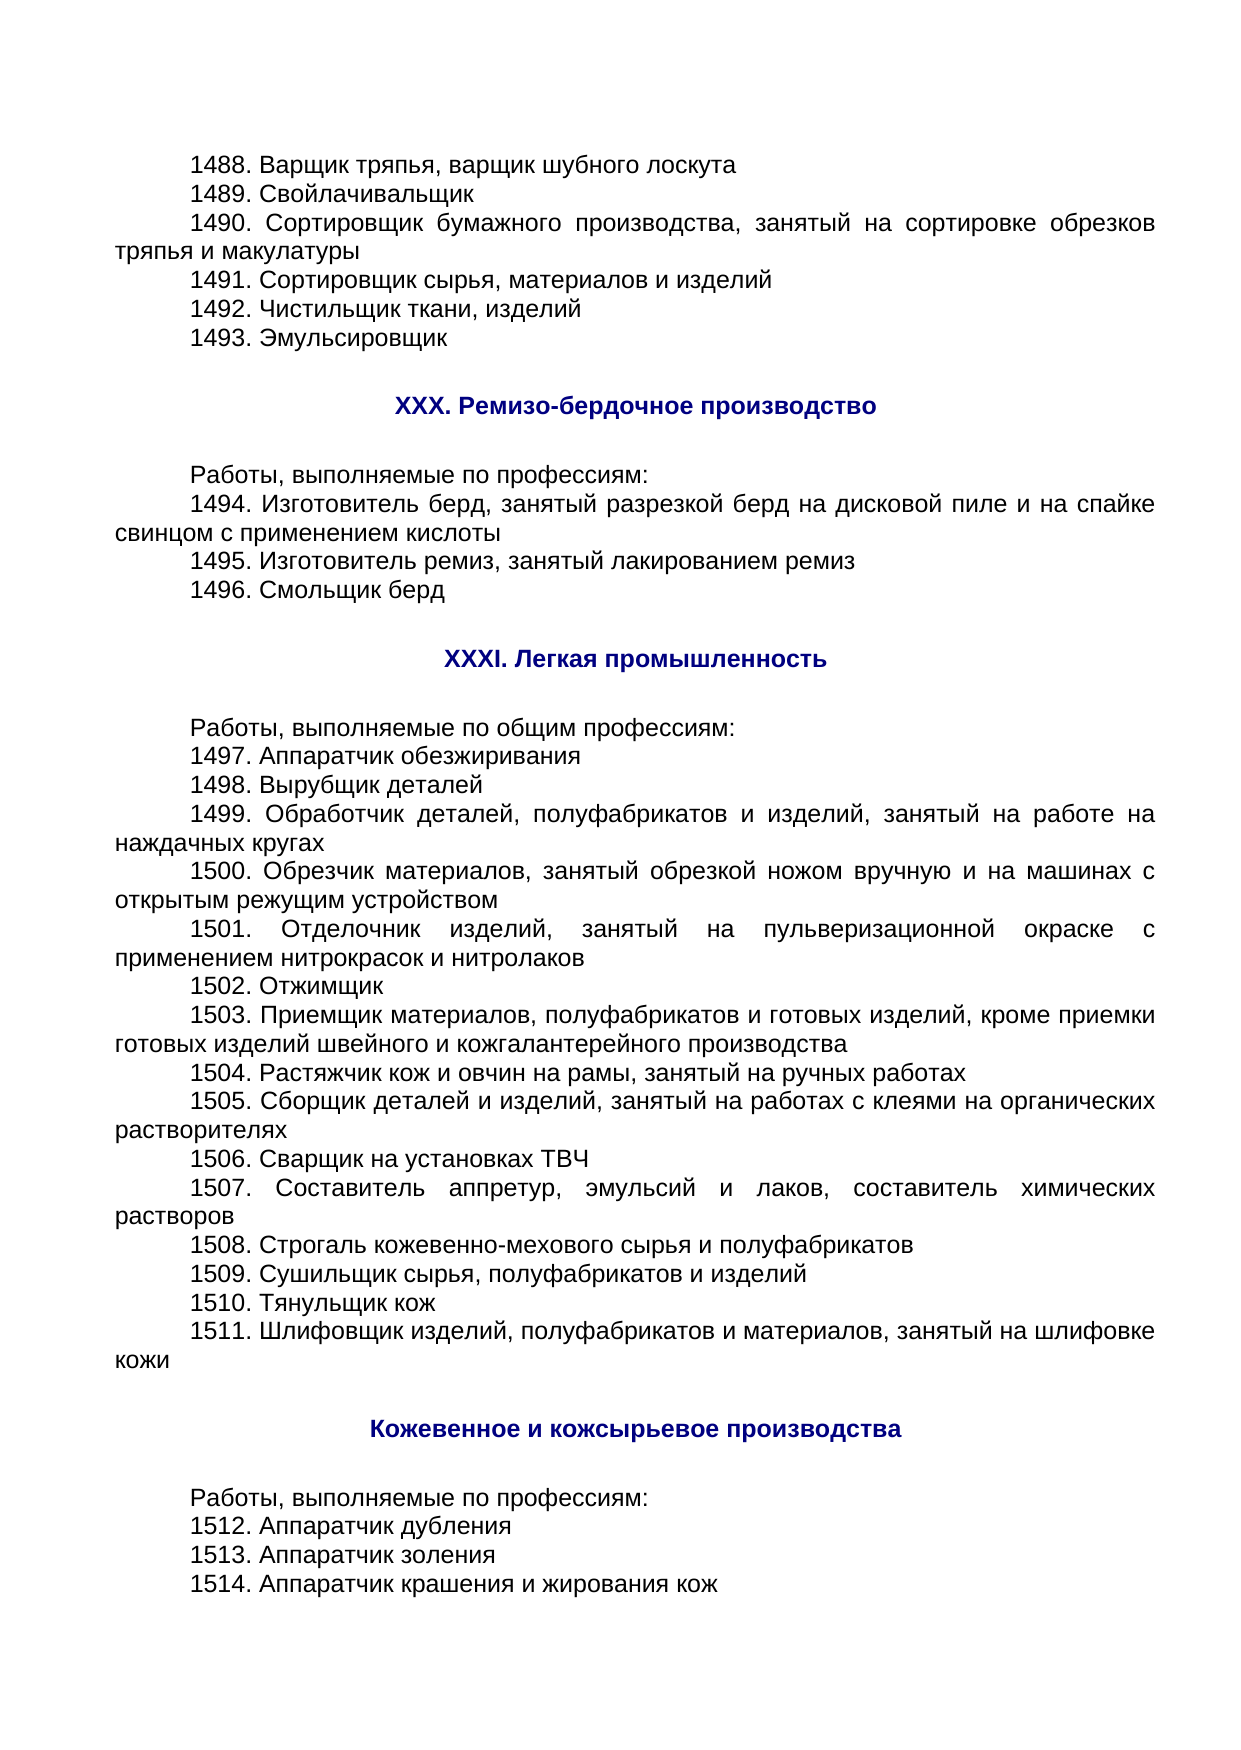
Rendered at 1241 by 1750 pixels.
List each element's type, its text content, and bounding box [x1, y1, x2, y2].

text 1497. Аппаратчик обезжиривания [114, 741, 1157, 770]
text Работы, выполняемые по профессиям: [114, 460, 1157, 489]
text 1495. Изготовитель ремиз, занятый лакированием ремиз [114, 546, 1157, 575]
text 1512. Аппаратчик дубления [114, 1511, 1157, 1540]
subtitle XXX. Ремизо-бердочное производство [114, 391, 1157, 420]
text 1502. Отжимщик [114, 971, 1157, 1000]
text 1493. Эмульсировщик [114, 322, 1157, 351]
text 1509. Сушильщик сырья, полуфабрикатов и изделий [114, 1259, 1157, 1287]
subtitle XXXI. Легкая промышленность [114, 644, 1157, 672]
text 1511. Шлифовщик изделий, полуфабрикатов и материалов, занятый на шлифовке кожи [114, 1316, 1157, 1374]
text 1489. Свойлачивальщик [114, 179, 1157, 207]
text 1504. Растяжчик кож и овчин на рамы, занятый на ручных работах [114, 1057, 1157, 1086]
text 1507. Составитель аппретур, эмульсий и лаков, составитель химических растворов [114, 1172, 1157, 1230]
text 1514. Аппаратчик крашения и жирования кож [114, 1569, 1157, 1597]
subtitle Кожевенное и кожсырьевое производства [114, 1414, 1157, 1442]
text 1496. Смольщик берд [114, 575, 1157, 604]
text 1503. Приемщик материалов, полуфабрикатов и готовых изделий, кроме приемки готовых изделий швейного и кожгалантерейного производства [114, 1000, 1157, 1057]
text 1505. Сборщик деталей и изделий, занятый на работах с клеями на органических растворителях [114, 1086, 1157, 1144]
text 1490. Сортировщик бумажного производства, занятый на сортировке обрезков тряпья и макулатуры [114, 207, 1157, 265]
text 1508. Строгаль кожевенно-мехового сырья и полуфабрикатов [114, 1230, 1157, 1259]
text 1498. Вырубщик деталей [114, 770, 1157, 799]
text 1488. Варщик тряпья, варщик шубного лоскута [114, 150, 1157, 179]
text 1501. Отделочник изделий, занятый на пульверизационной окраске с применением нитрокрасок и нитролаков [114, 914, 1157, 971]
text 1499. Обработчик деталей, полуфабрикатов и изделий, занятый на работе на наждачных кругах [114, 799, 1157, 856]
text Работы, выполняемые по общим профессиям: [114, 712, 1157, 741]
text 1491. Сортировщик сырья, материалов и изделий [114, 265, 1157, 294]
text 1510. Тянульщик кож [114, 1287, 1157, 1316]
text 1513. Аппаратчик золения [114, 1540, 1157, 1569]
text 1500. Обрезчик материалов, занятый обрезкой ножом вручную и на машинах с открытым режущим устройством [114, 856, 1157, 914]
text 1494. Изготовитель берд, занятый разрезкой берд на дисковой пиле и на спайке свинцом с применением кислоты [114, 489, 1157, 546]
text 1492. Чистильщик ткани, изделий [114, 294, 1157, 322]
text 1506. Сварщик на установках ТВЧ [114, 1144, 1157, 1172]
text Работы, выполняемые по профессиям: [114, 1482, 1157, 1511]
